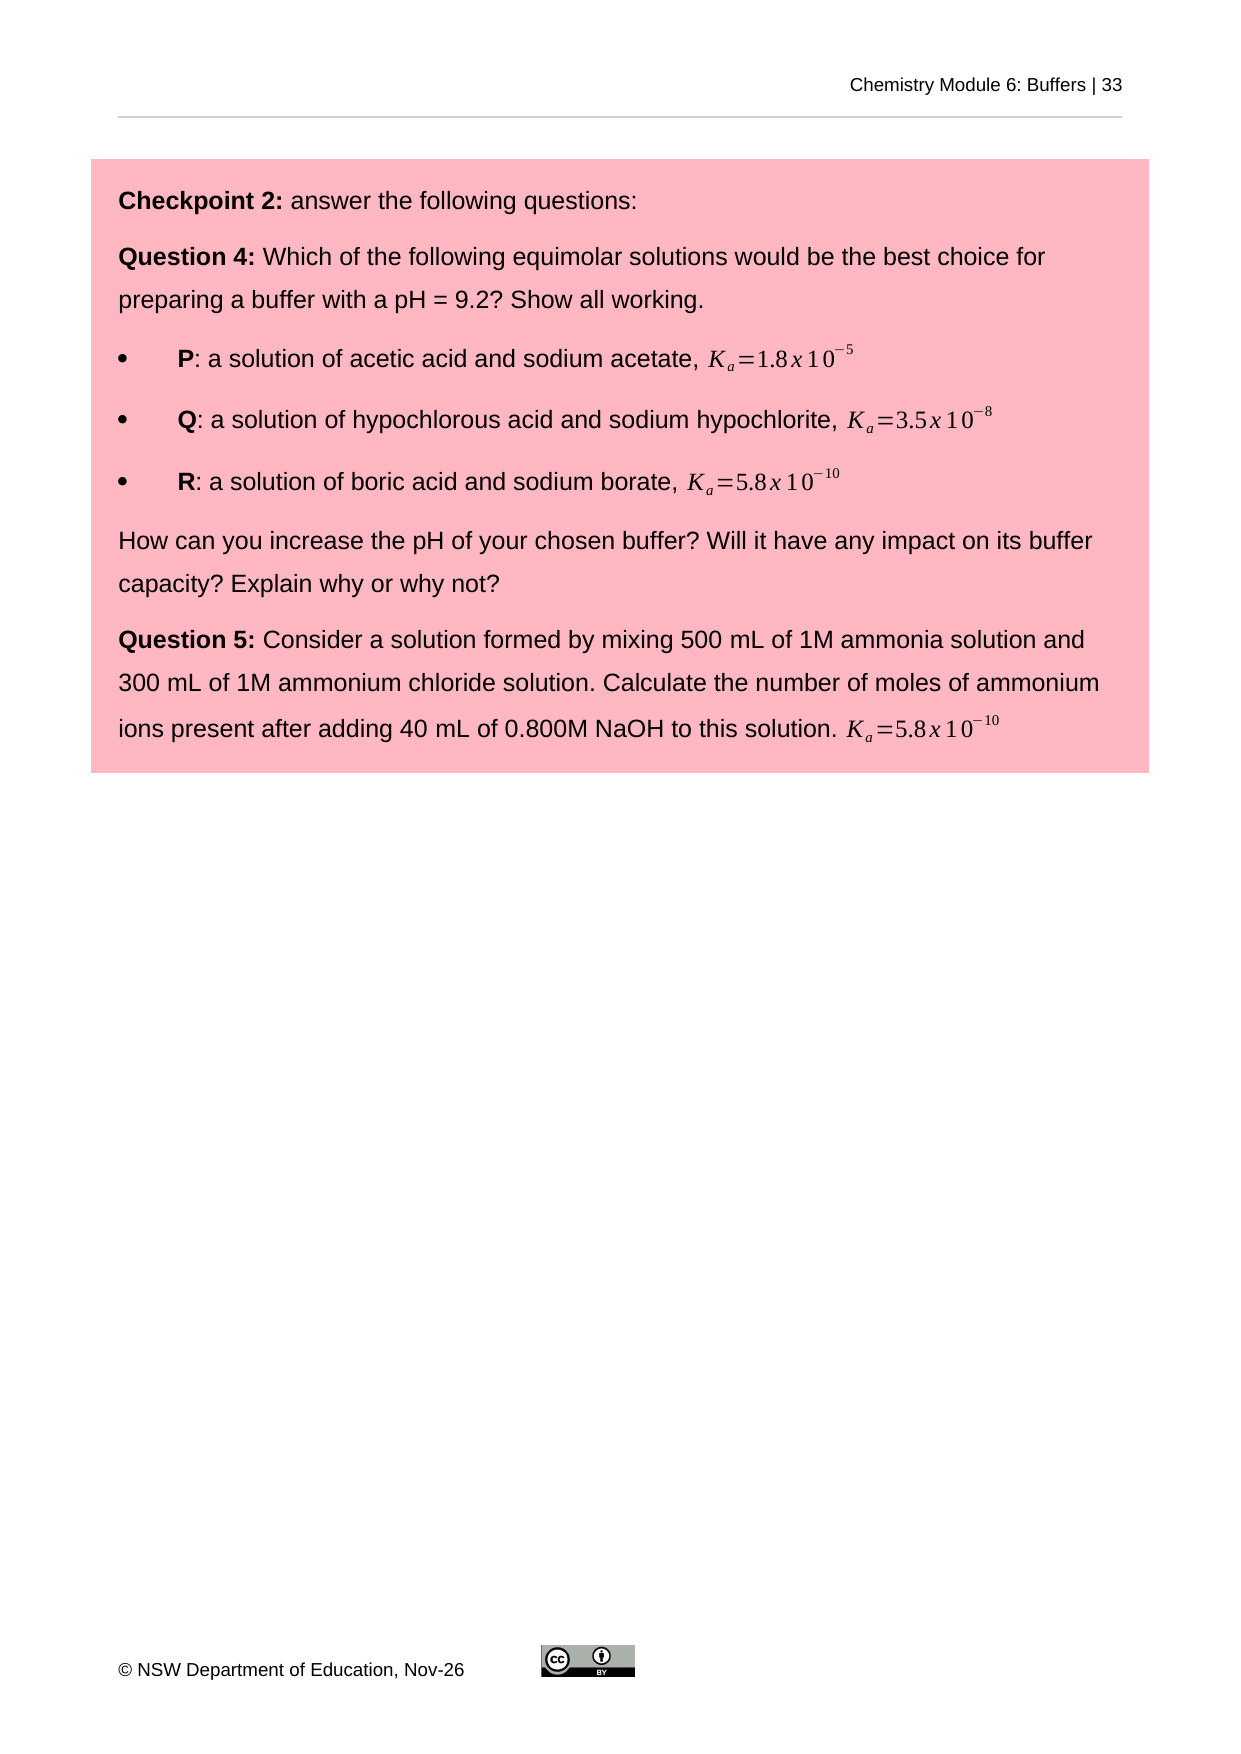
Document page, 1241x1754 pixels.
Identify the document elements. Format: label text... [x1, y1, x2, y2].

list R: a solution of boric acid and sodium borate, [97, 437, 1143, 499]
text How can you increase the pH of your chosen buffer? Will it have any impact on its buffer capacity? Explain why or why not? [97, 499, 1143, 597]
list Q: a solution of hypochlorous acid and sodium hypochlorite, [97, 375, 1143, 437]
picture [541, 1645, 635, 1677]
text Checkpoint 2: answer the following questions: [97, 165, 1143, 215]
text Question 4: Which of the following equimolar solutions would be the best choice for preparing a buffer with a pH = 9.2? Show all working. [97, 215, 1143, 313]
text Question 5: Consider a solution formed by mixing 500 mL of 1M ammonia solution and 300 mL of 1M ammonium chloride solution. Calculate the number of moles of ammonium ions present after adding 40 mL of 0.800M NaOH to this solution. [97, 597, 1143, 767]
list P: a solution of acetic acid and sodium acetate, [97, 313, 1143, 375]
